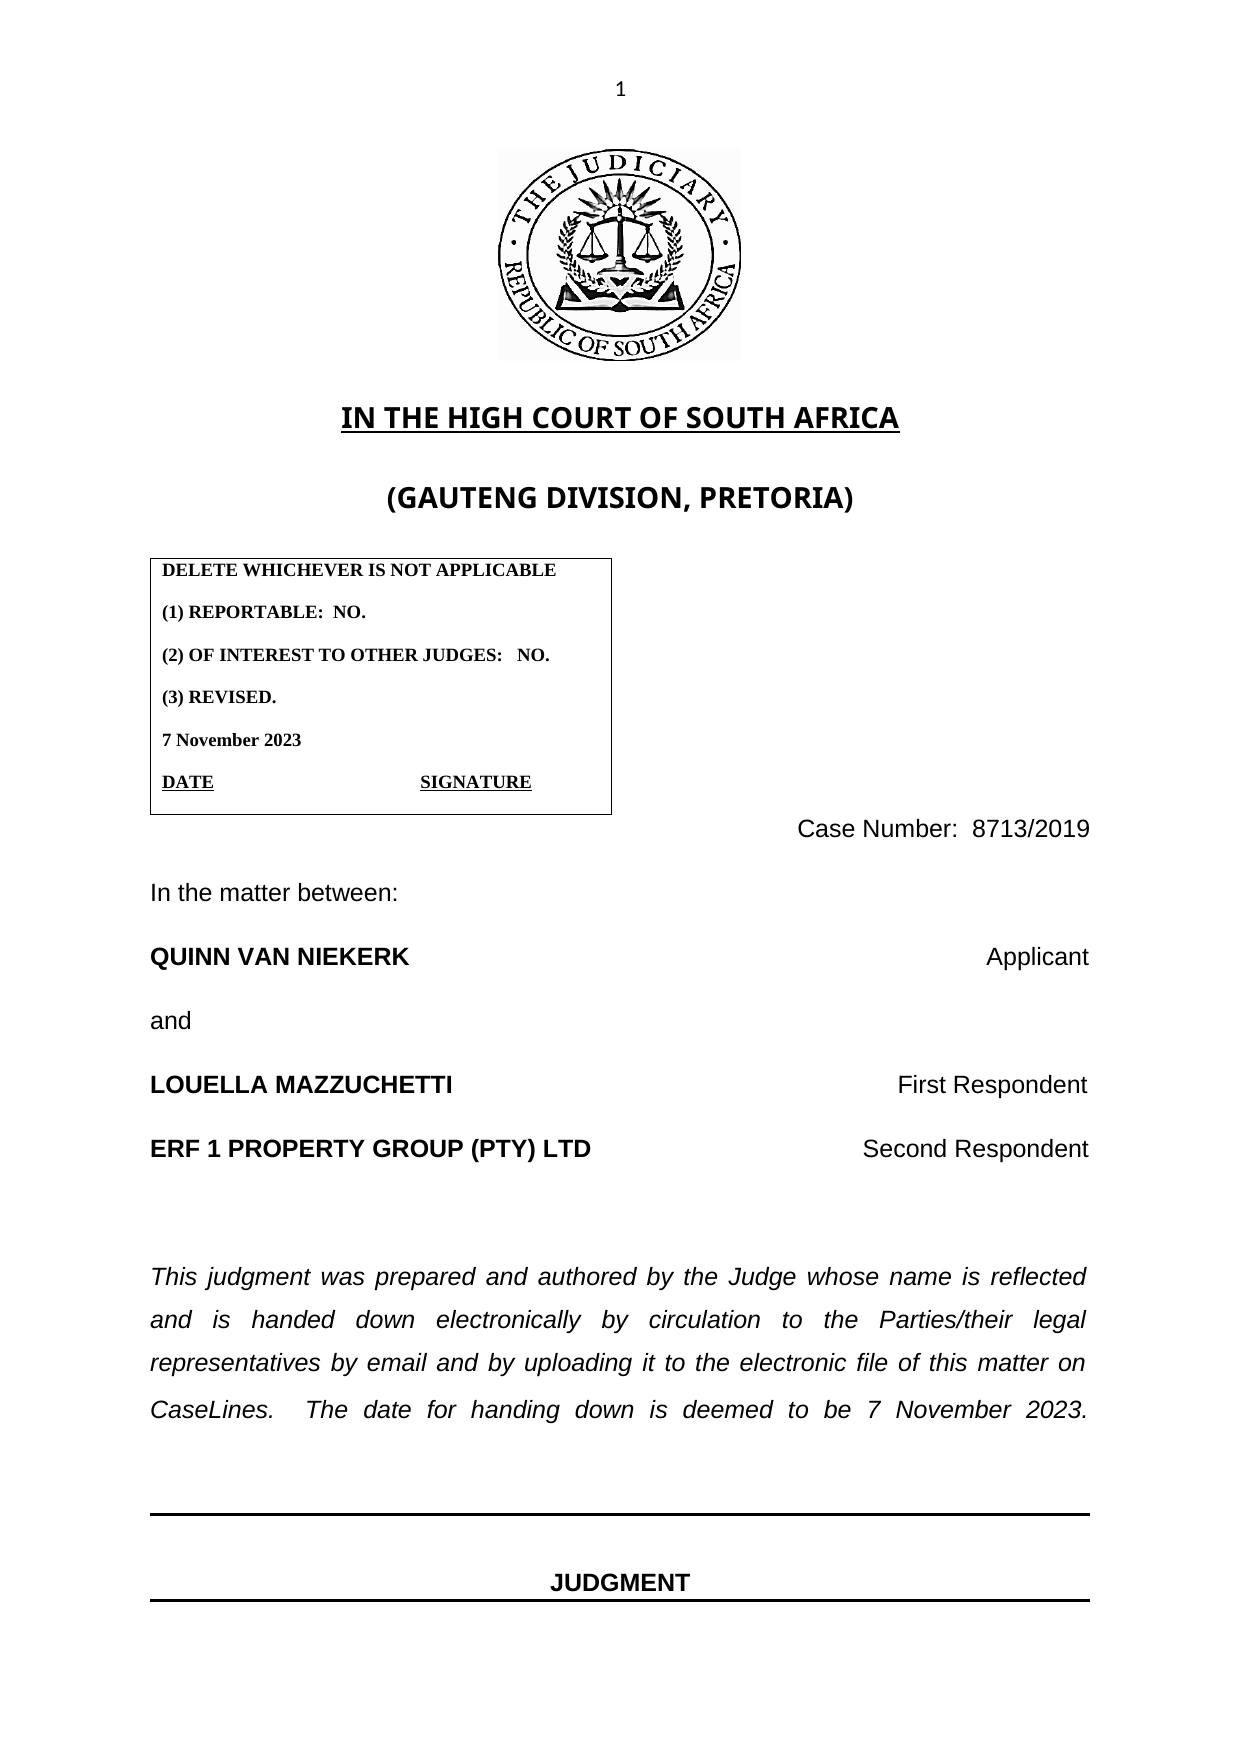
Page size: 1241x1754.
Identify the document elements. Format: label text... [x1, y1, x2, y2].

text JUDGMENT [150, 1563, 1090, 1599]
text IN THE HIGH COURT OF SOUTH AFRICA [150, 397, 1090, 437]
text QUINN VAN NIEKERK Applicant [150, 942, 1090, 971]
text Case Number: 8713/2019 [150, 814, 1090, 843]
text ERF 1 PROPERTY GROUP (PTY) LTD Second Respondent [150, 1134, 1090, 1163]
table_header DELETE WHICHEVER IS NOT APPLICABLE (1) REPORTABLE: NO. (2) OF INTEREST TO OTHER JUDGES: NO. (3) REVISED. 7 November 2023 DATE SIGNATURE [151, 559, 611, 813]
text LOUELLA MAZZUCHETTI First Respondent [150, 1070, 1090, 1099]
text and [150, 1006, 1090, 1035]
picture [498, 149, 741, 361]
text This judgment was prepared and authored by the Judge whose name is reflected and is handed down electronically by circulation to the Parties/their legal representatives by email and by uploading it to the electronic file of this matter on CaseLines. The date for handing down is deemed to be 7 November 2023. [150, 1262, 1090, 1475]
text In the matter between: [150, 878, 1090, 907]
text (GAUTENG DIVISION, PRETORIA) [150, 478, 1090, 517]
